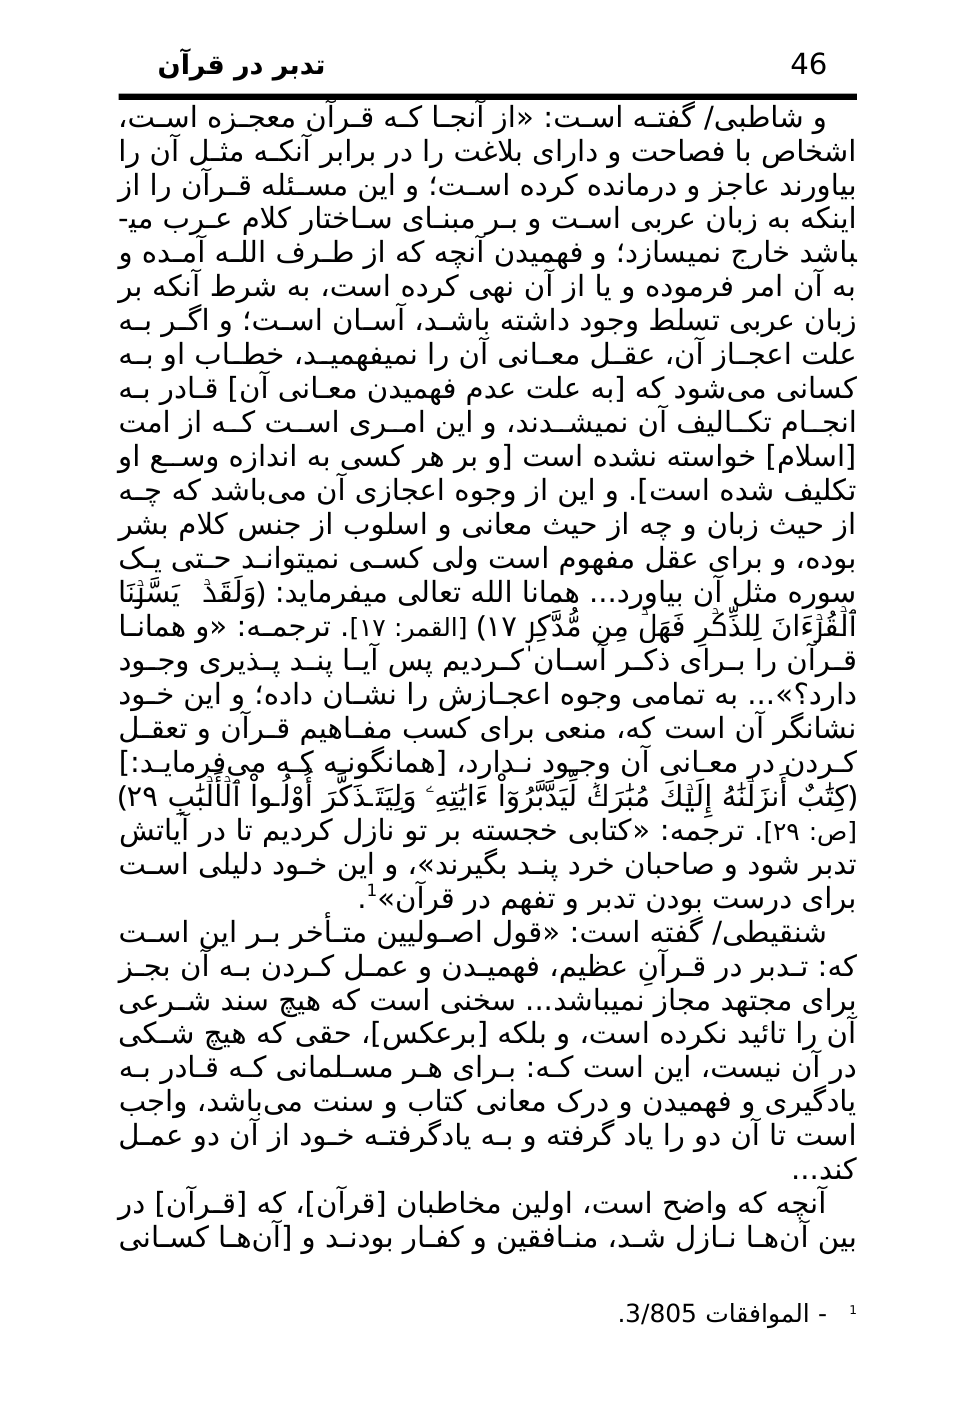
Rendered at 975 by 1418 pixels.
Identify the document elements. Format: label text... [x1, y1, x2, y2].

text و شاطبی/ گفته است: «از آنجا که قرآن معجزه است، اشخاص با فصاحت و دارای بلاغت را در برابر آنکه مثل آن را بیاورند عاجز و درمانده کرده است؛ و این مسئله قرآن را از اینکه به زبان عربی است و بر مبنای ساختار کلام عرب میباشد خارج نمیسازد؛ و فهمیدن آنچه که از طرف الله آمده و به آن امر فرموده و یا از آن نهی کرده است، به شرط آنکه بر زبان عربی تسلط وجود داشته باشد، آسان است؛ و اگر به علت اعجاز آن، عقل معانی آن را نمیفهمید، خطاب او به کسانی می‌شود که [به علت عدم فهمیدن معانی آن] قادر به انجام تکالیف آن نمیشدند، و این امری است که از امت [اسلام] خواسته نشده است [و بر هر کسی به اندازه وسع او تکلیف شده است]. و این از وجوه اعجازی آن می‌باشد که چه از حیث زبان و چه از حیث معانی و اسلوب از جنس کلام بشر بوده، و برای عقل مفهوم است ولی کسی نمیتواند حتی یک سوره مثل آن بیاورد... همانا الله تعالی میفرماید: ﴿وَلَقَدۡ يَسَّرۡنَا ٱلۡقُرۡءَانَ لِلذِّكۡرِ فَهَلۡ مِن مُّدَّكِرٖ ١٧﴾ [القمر: ١٧]. ترجمه: «و همانا قرآن را برای ذکر آسان کردیم پس آیا پند پذیری وجود دارد؟»... به تمامی وجوه اعجازش را نشان داده؛ و این خود نشانگر آن است که، منعی برای کسب مفاهیم قرآن و تعقل کردن در معانی آن وجود ندارد، [همانگونه که می‌فرماید:] ﴿كِتَٰبٌ أَنزَلۡنَٰهُ إِلَيۡكَ مُبَٰرَكٞ لِّيَدَّبَّرُوٓاْ ءَايَٰتِهِۦ وَلِيَتَذَكَّرَ أُوْلُواْ ٱلۡأَلۡبَٰبِ ٢٩﴾ [ص: ٢٩]. ترجمه: «کتابی خجسته بر تو نازل کردیم تا در آیاتش تدبر شود و صاحبان خرد پند بگیرند»، و این خود دلیلی است برای درست بودن تدبر و تفهم در قرآن». [118, 100, 857, 915]
text شنقیطی/ گفته است: «قول اصولیین متأخر بر این است که: تدبر در قرآنِ عظیم، فهمیدن و عمل کردن به آن بجز برای مجتهد مجاز نمیباشد... سخنی است که هیچ سند شرعی آن را تائید نکرده است، و بلکه [برعکس]، حقی که هیچ شکی در آن نیست، این است که: برای هر مسلمانی که قادر به یادگیری و فهمیدن و درک معانی کتاب و سنت می‌باشد، واجب است تا آن دو را یاد گرفته و به یادگرفته خود از آن دو عمل کند... [118, 915, 857, 1187]
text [118, 1187, 857, 1254]
